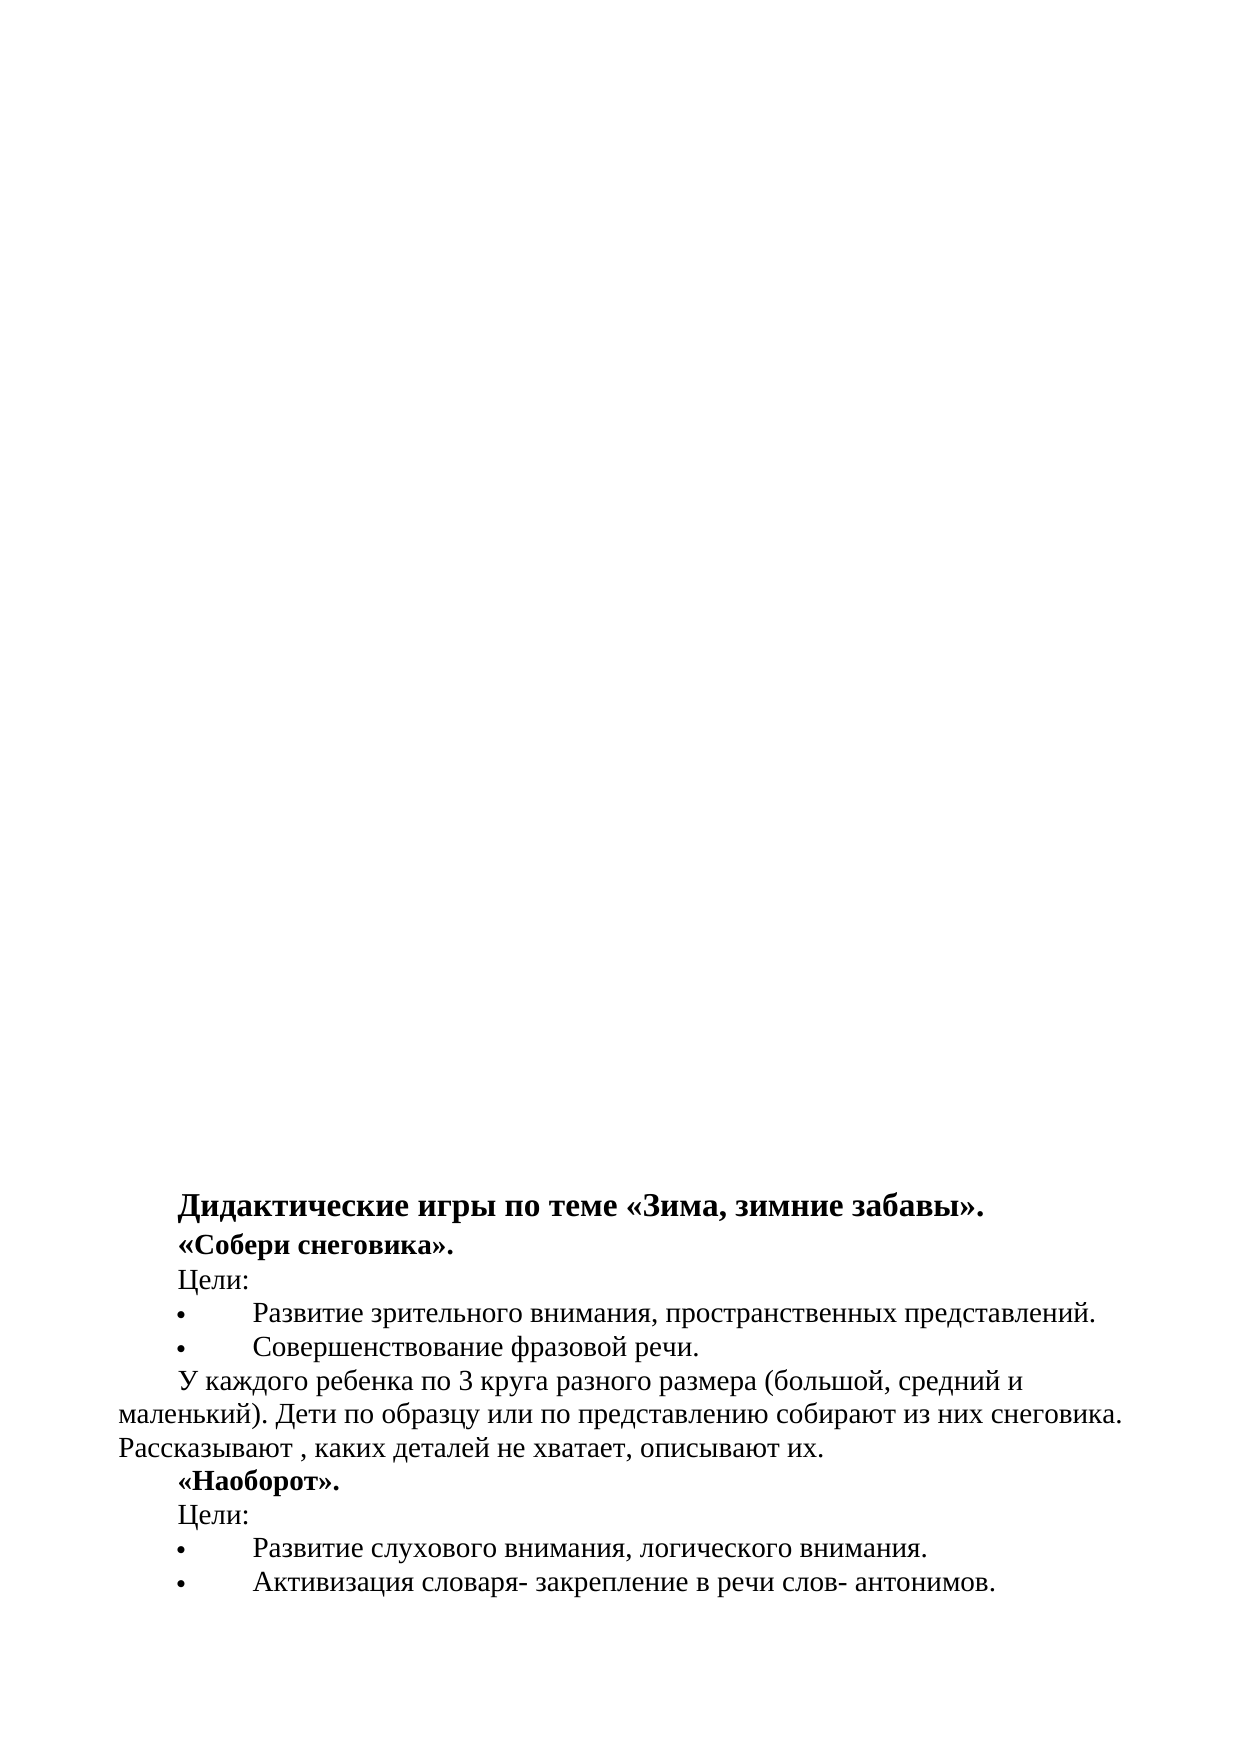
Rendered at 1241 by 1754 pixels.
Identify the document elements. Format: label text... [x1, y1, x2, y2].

list Развитие слухового внимания, логического внимания. [118, 1530, 1152, 1564]
text Дидактические игры по теме «Зима, зимние забавы». [118, 1185, 1152, 1224]
text У каждого ребенка по 3 круга разного размера (большой, средний и маленький). Дети по образцу или по представлению собирают из них снеговика. Рассказывают , каких деталей не хватает, описывают их. [118, 1363, 1152, 1463]
text «Собери снеговика». [118, 1224, 1152, 1262]
list Активизация словаря- закрепление в речи слов- антонимов. [118, 1564, 1152, 1597]
text «Наоборот». [118, 1463, 1152, 1497]
list Развитие зрительного внимания, пространственных представлений. [118, 1296, 1152, 1329]
list Совершенствование фразовой речи. [118, 1329, 1152, 1363]
text Цели: [118, 1497, 1152, 1530]
text Цели: [118, 1262, 1152, 1296]
